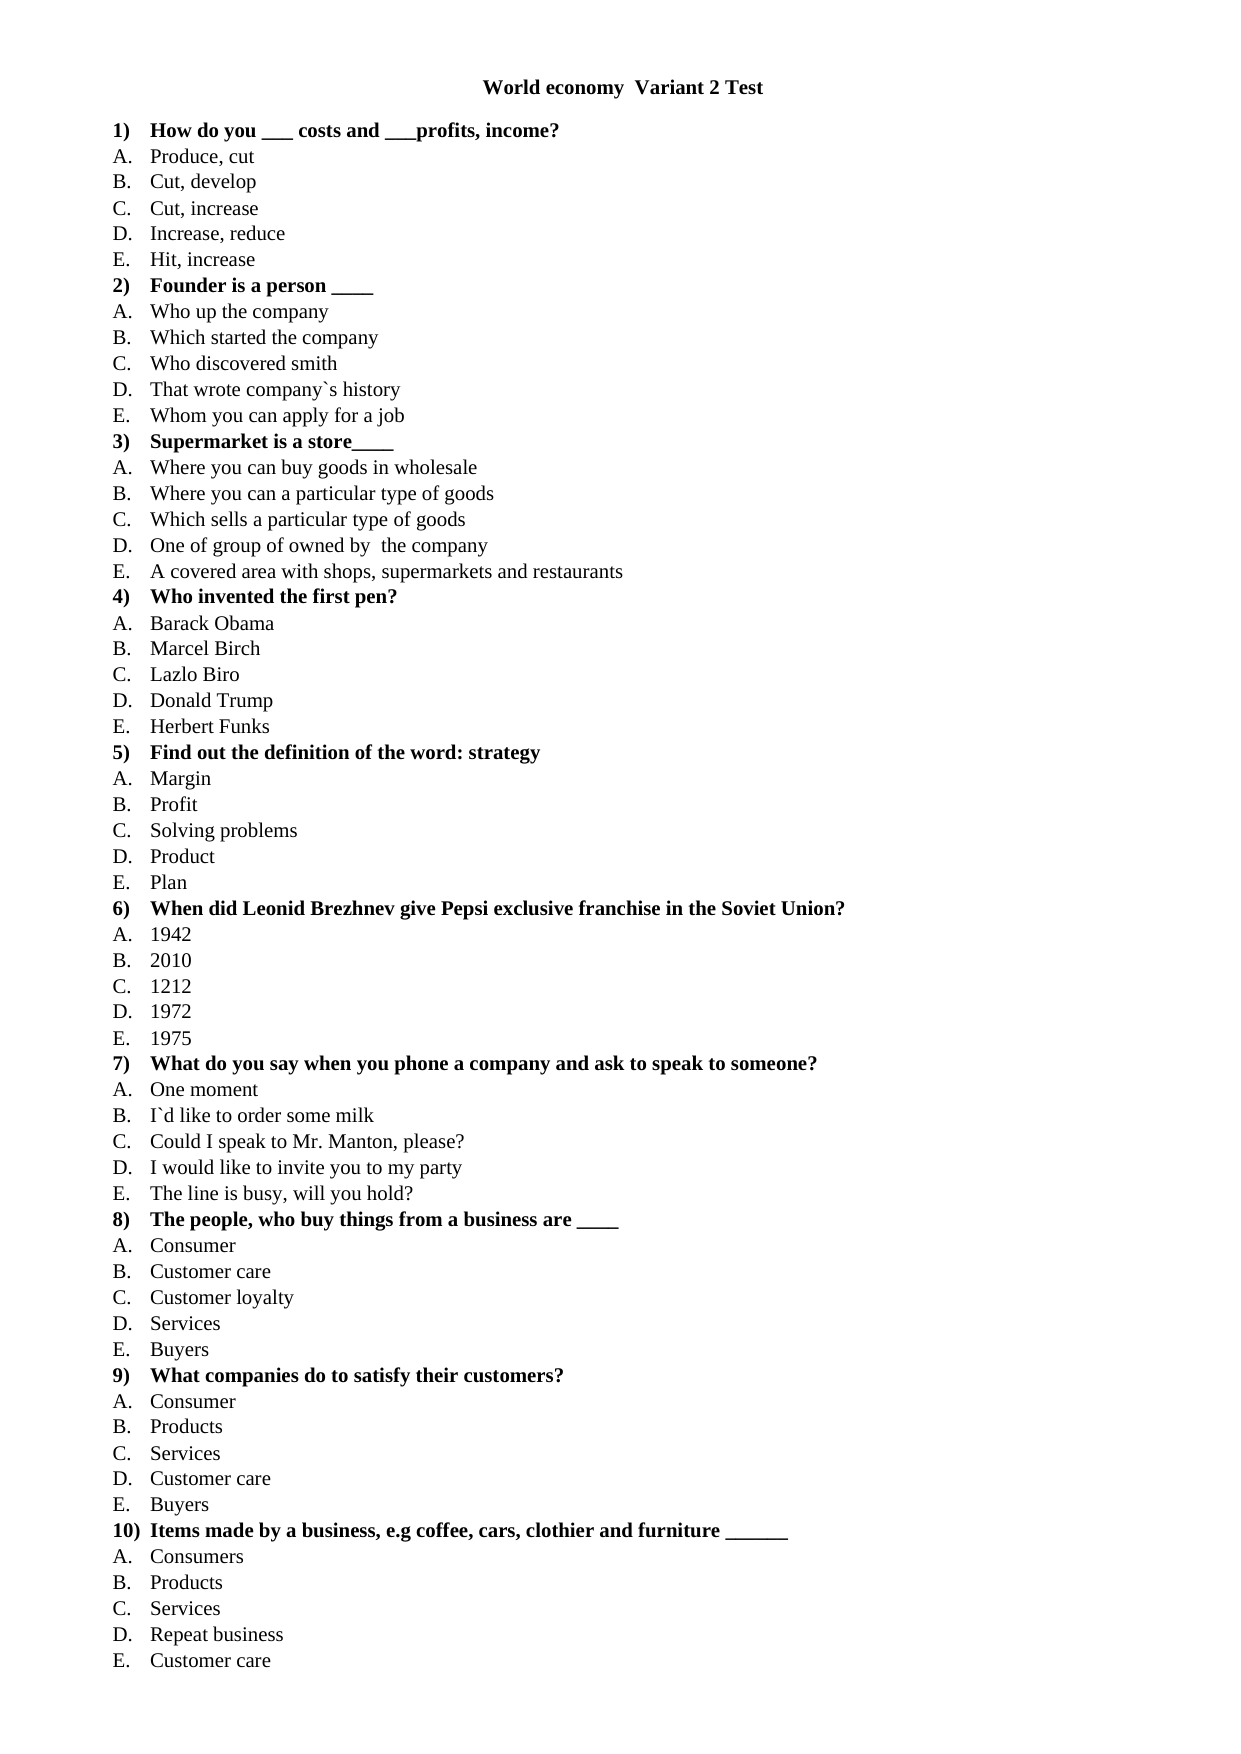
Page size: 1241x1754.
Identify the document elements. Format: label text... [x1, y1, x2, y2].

list Herbert Funks [112, 714, 1165, 738]
list Buyers [112, 1492, 1165, 1516]
list Which started the company [112, 325, 1165, 349]
list One of group of owned by the company [112, 533, 1165, 557]
list Founder is a person ____ [112, 273, 1165, 297]
list Who invented the first pen? [112, 584, 1165, 608]
list 1972 [112, 999, 1165, 1023]
list Products [112, 1414, 1165, 1438]
list Consumers [112, 1544, 1165, 1568]
list Services [112, 1596, 1165, 1620]
list Plan [112, 870, 1165, 894]
list The line is busy, will you hold? [112, 1181, 1165, 1205]
list Supermarket is a store____ [112, 429, 1165, 453]
list Increase, reduce [112, 221, 1165, 245]
list Cut, increase [112, 195, 1165, 219]
list Product [112, 844, 1165, 868]
list Solving problems [112, 818, 1165, 842]
list One moment [112, 1077, 1165, 1101]
list Who up the company [112, 299, 1165, 323]
list That wrote company`s history [112, 377, 1165, 401]
list 1975 [112, 1025, 1165, 1049]
list Repeat business [112, 1622, 1165, 1646]
list Profit [112, 792, 1165, 816]
list Consumer [112, 1233, 1165, 1257]
list Products [112, 1570, 1165, 1594]
list Customer loyalty [112, 1285, 1165, 1309]
list Margin [112, 766, 1165, 790]
list Buyers [112, 1337, 1165, 1361]
list Where you can buy goods in wholesale [112, 455, 1165, 479]
list 1212 [112, 973, 1165, 998]
list Where you can a particular type of goods [112, 481, 1165, 505]
list Produce, cut [112, 143, 1165, 168]
list Who discovered smith [112, 351, 1165, 375]
list Consumer [112, 1388, 1165, 1413]
list Items made by a business, e.g coffee, cars, clothier and furniture ______ [112, 1518, 1165, 1542]
list Find out the definition of the word: strategy [112, 740, 1165, 764]
list Could I speak to Mr. Manton, please? [112, 1129, 1165, 1153]
list Services [112, 1440, 1165, 1464]
list What companies do to satisfy their customers? [112, 1363, 1165, 1387]
list 1942 [112, 922, 1165, 946]
list Barack Obama [112, 610, 1165, 634]
list Donald Trump [112, 688, 1165, 712]
list Which sells a particular type of goods [112, 507, 1165, 531]
list What do you say when you phone a company and ask to speak to someone? [112, 1051, 1165, 1075]
list Cut, develop [112, 169, 1165, 193]
list 2010 [112, 948, 1165, 972]
list Customer care [112, 1648, 1165, 1672]
list Whom you can apply for a job [112, 403, 1165, 427]
list Customer care [112, 1466, 1165, 1490]
list Services [112, 1311, 1165, 1335]
list I would like to invite you to my party [112, 1155, 1165, 1179]
list The people, who buy things from a business are ____ [112, 1207, 1165, 1231]
list A covered area with shops, supermarkets and restaurants [112, 558, 1165, 583]
list Customer care [112, 1259, 1165, 1283]
list Marcel Birch [112, 636, 1165, 660]
text World economy Variant 2 Test [75, 75, 1165, 99]
list When did Leonid Brezhnev give Pepsi exclusive franchise in the Soviet Union? [112, 896, 1165, 920]
list Hit, increase [112, 247, 1165, 271]
list I`d like to order some milk [112, 1103, 1165, 1127]
list Lazlo Biro [112, 662, 1165, 686]
list How do you ___ costs and ___profits, income? [112, 118, 1165, 142]
